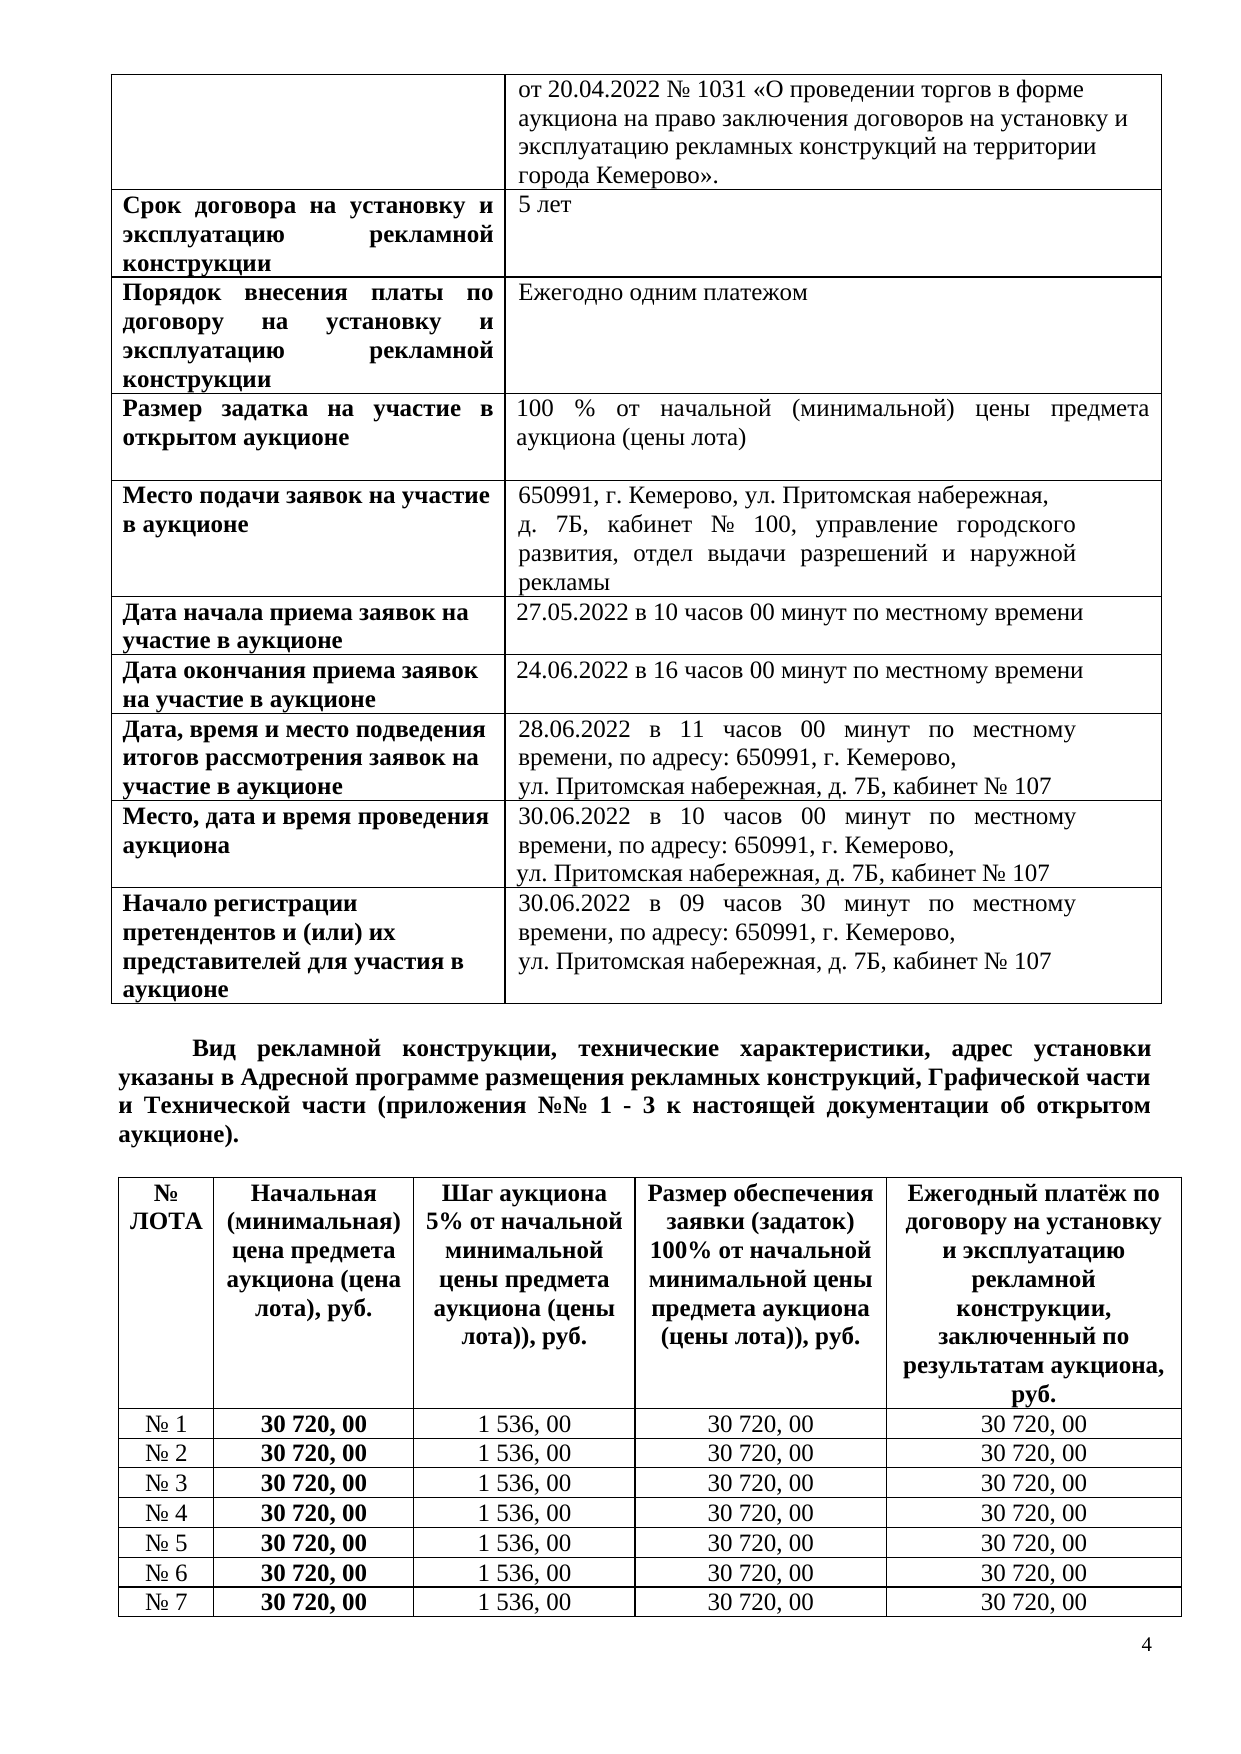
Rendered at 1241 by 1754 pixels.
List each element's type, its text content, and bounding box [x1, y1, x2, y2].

table_cell 30 720, 00 [636, 1558, 886, 1586]
table_header Размер обеспечения заявки (задаток) 100% от начальной минимальной цены предмета аукциона (цены лота)), руб. [636, 1178, 886, 1408]
table_cell 30 720, 00 [636, 1439, 886, 1467]
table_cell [112, 75, 504, 189]
table_header Начальная (минимальная) цена предмета аукциона (цена лота), руб. [214, 1178, 413, 1408]
table_cell 30 720, 00 [214, 1439, 413, 1467]
table_cell Дата, время и место подведения итогов рассмотрения заявок на участие в аукционе [112, 714, 504, 800]
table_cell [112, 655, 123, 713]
table_cell 30 720, 00 [636, 1468, 886, 1497]
table_cell 30.06.2022 в 10 часов 00 минут по местному времени, по адресу: 650991, г. Кемерово, ул. Притомская набережная, д. 7Б, кабинет № 107 [506, 801, 1161, 887]
table_cell 1 536, 00 [414, 1439, 634, 1467]
table_cell 30 720, 00 [887, 1558, 1181, 1586]
table_cell Место подачи заявок на участие в аукционе [112, 481, 504, 596]
table_cell 30 720, 00 [214, 1528, 413, 1557]
table_cell 30 720, 00 [887, 1588, 1181, 1616]
table_cell 30 720, 00 [887, 1528, 1181, 1557]
table_cell № 3 [119, 1468, 213, 1497]
table_cell 1 536, 00 [414, 1468, 634, 1497]
table_cell № 5 [119, 1528, 213, 1557]
table_cell 1 536, 00 [414, 1588, 634, 1616]
table_cell Срок договора на установку и эксплуатацию рекламной конструкции [112, 190, 504, 276]
table_cell 1 536, 00 [414, 1558, 634, 1586]
table_cell 30 720, 00 [636, 1528, 886, 1557]
table_cell 1 536, 00 [414, 1528, 634, 1557]
table_cell 100 % от начальной (минимальной) цены предмета аукциона (цены лота) [506, 394, 1161, 479]
table_cell 1 536, 00 [414, 1409, 634, 1437]
text Вид рекламной конструкции, технические характеристики, адрес установки указаны в Адресной программе размещения рекламных конструкций, Графической части и Технической части (приложения №№ 1 - 3 к настоящей документации об открытом аукционе). [118, 1033, 1152, 1148]
table_cell 24.06.2022 в 16 часов 00 минут по местному времени [506, 655, 1161, 713]
table_cell Дата окончания приема заявок на участие в аукционе [269, 655, 504, 713]
table_cell 30 720, 00 [887, 1409, 1181, 1437]
table_cell Место, дата и время проведения аукциона [112, 801, 504, 887]
table_cell Порядок внесения платы по договору на установку и эксплуатацию рекламной конструкции [112, 278, 504, 392]
table_cell 30.06.2022 в 09 часов 30 минут по местному времени, по адресу: 650991, г. Кемерово, ул. Притомская набережная, д. 7Б, кабинет № 107 [506, 888, 1161, 1003]
table_cell Ежегодно одним платежом [506, 278, 1161, 392]
table_cell 30 720, 00 [214, 1409, 413, 1437]
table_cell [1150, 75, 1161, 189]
table_cell 28.06.2022 в 11 часов 00 минут по местному времени, по адресу: 650991, г. Кемерово, ул. Притомская набережная, д. 7Б, кабинет № 107 [506, 714, 1161, 800]
table_cell 27.05.2022 в 10 часов 00 минут по местному времени [506, 597, 1161, 654]
table_cell 30 720, 00 [636, 1409, 886, 1437]
table_cell 30 720, 00 [214, 1588, 413, 1616]
table_cell № 6 [119, 1558, 213, 1586]
table_cell 1 536, 00 [414, 1498, 634, 1527]
table_cell 30 720, 00 [214, 1498, 413, 1527]
table_cell 30 720, 00 [214, 1468, 413, 1497]
table_cell 5 лет [506, 190, 1161, 276]
table_header Ежегодный платёж по договору на установку и эксплуатацию рекламной конструкции, заключенный по результатам аукциона, руб. [887, 1178, 1181, 1408]
table_header № ЛОТА [119, 1178, 213, 1408]
table_cell Размер задатка на участие в открытом аукционе [112, 394, 504, 479]
table_cell 30 720, 00 [887, 1468, 1181, 1497]
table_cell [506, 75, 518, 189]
table_cell Дата начала приема заявок на участие в аукционе [236, 597, 504, 654]
table_cell № 2 [119, 1439, 213, 1467]
table_cell № 4 [119, 1498, 213, 1527]
table_cell 30 720, 00 [214, 1558, 413, 1586]
table_cell № 1 [119, 1409, 213, 1437]
table_cell 30 720, 00 [636, 1498, 886, 1527]
table_cell 30 720, 00 [887, 1439, 1181, 1467]
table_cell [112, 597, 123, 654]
table_cell 650991, г. Кемерово, ул. Притомская набережная, д. 7Б, кабинет № 100, управление городского развития, отдел выдачи разрешений и наружной рекламы [506, 481, 1161, 596]
table_cell № 7 [119, 1588, 213, 1616]
table_cell 30 720, 00 [636, 1588, 886, 1616]
table_header Шаг аукциона 5% от начальной минимальной цены предмета аукциона (цены лота)), руб. [414, 1178, 634, 1408]
table_cell Начало регистрации претендентов и (или) их представителей для участия в аукционе [112, 888, 504, 1003]
table_cell 30 720, 00 [887, 1498, 1181, 1527]
